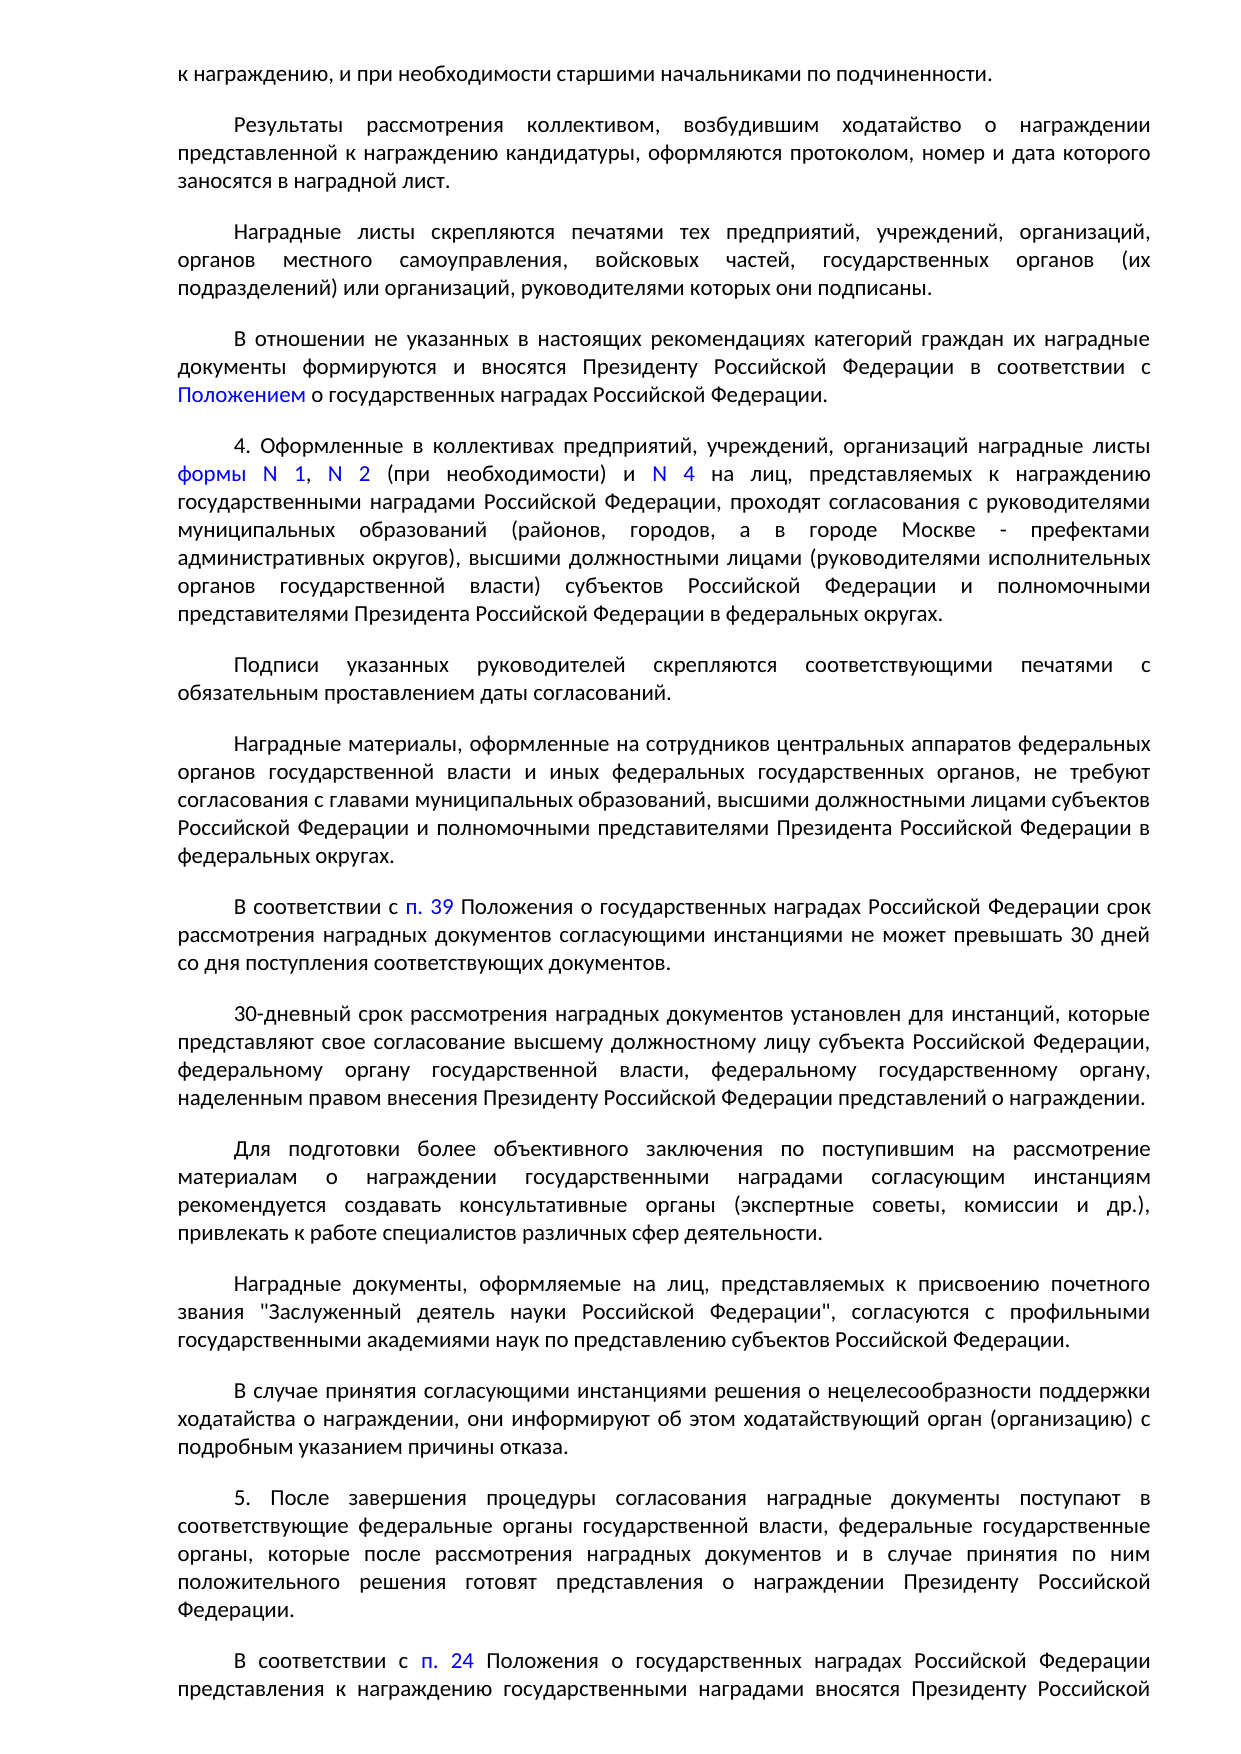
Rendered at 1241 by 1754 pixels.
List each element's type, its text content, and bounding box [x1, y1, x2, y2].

text Наградные документы, оформляемые на лиц, представляемых к присвоению почетного звания "Заслуженный деятель науки Российской Федерации", согласуются с профильными государственными академиями наук по представлению субъектов Российской Федерации. [177, 1269, 1152, 1353]
text Результаты рассмотрения коллективом, возбудившим ходатайство о награждении представленной к награждению кандидатуры, оформляются протоколом, номер и дата которого заносятся в наградной лист. [177, 110, 1152, 194]
text Для подготовки более объективного заключения по поступившим на рассмотрение материалам о награждении государственными наградами согласующим инстанциям рекомендуется создавать консультативные органы (экспертные советы, комиссии и др.), привлекать к работе специалистов различных сфер деятельности. [177, 1134, 1152, 1246]
text В соответствии с п. 39 Положения о государственных наградах Российской Федерации срок рассмотрения наградных документов согласующими инстанциями не может превышать 30 дней со дня поступления соответствующих документов. [177, 892, 1152, 976]
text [177, 59, 1152, 87]
text 4. Оформленные в коллективах предприятий, учреждений, организаций наградные листы формы N 1, N 2 (при необходимости) и N 4 на лиц, представляемых к награждению государственными наградами Российской Федерации, проходят согласования с руководителями муниципальных образований (районов, городов, а в городе Москве - префектами административных округов), высшими должностными лицами (руководителями исполнительных органов государственной власти) субъектов Российской Федерации и полномочными представителями Президента Российской Федерации в федеральных округах. [177, 431, 1152, 627]
text Наградные листы скрепляются печатями тех предприятий, учреждений, организаций, органов местного самоуправления, войсковых частей, государственных органов (их подразделений) или организаций, руководителями которых они подписаны. [177, 217, 1152, 301]
text Подписи указанных руководителей скрепляются соответствующими печатями с обязательным проставлением даты согласований. [177, 650, 1152, 706]
text 5. После завершения процедуры согласования наградные документы поступают в соответствующие федеральные органы государственной власти, федеральные государственные органы, которые после рассмотрения наградных документов и в случае принятия по ним положительного решения готовят представления о награждении Президенту Российской Федерации. [177, 1483, 1152, 1623]
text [177, 1646, 1152, 1702]
text В случае принятия согласующими инстанциями решения о нецелесообразности поддержки ходатайства о награждении, они информируют об этом ходатайствующий орган (организацию) с подробным указанием причины отказа. [177, 1376, 1152, 1460]
text 30-дневный срок рассмотрения наградных документов установлен для инстанций, которые представляют свое согласование высшему должностному лицу субъекта Российской Федерации, федеральному органу государственной власти, федеральному государственному органу, наделенным правом внесения Президенту Российской Федерации представлений о награждении. [177, 999, 1152, 1111]
text В отношении не указанных в настоящих рекомендациях категорий граждан их наградные документы формируются и вносятся Президенту Российской Федерации в соответствии с Положением о государственных наградах Российской Федерации. [177, 324, 1152, 408]
text Наградные материалы, оформленные на сотрудников центральных аппаратов федеральных органов государственной власти и иных федеральных государственных органов, не требуют согласования с главами муниципальных образований, высшими должностными лицами субъектов Российской Федерации и полномочными представителями Президента Российской Федерации в федеральных округах. [177, 729, 1152, 869]
